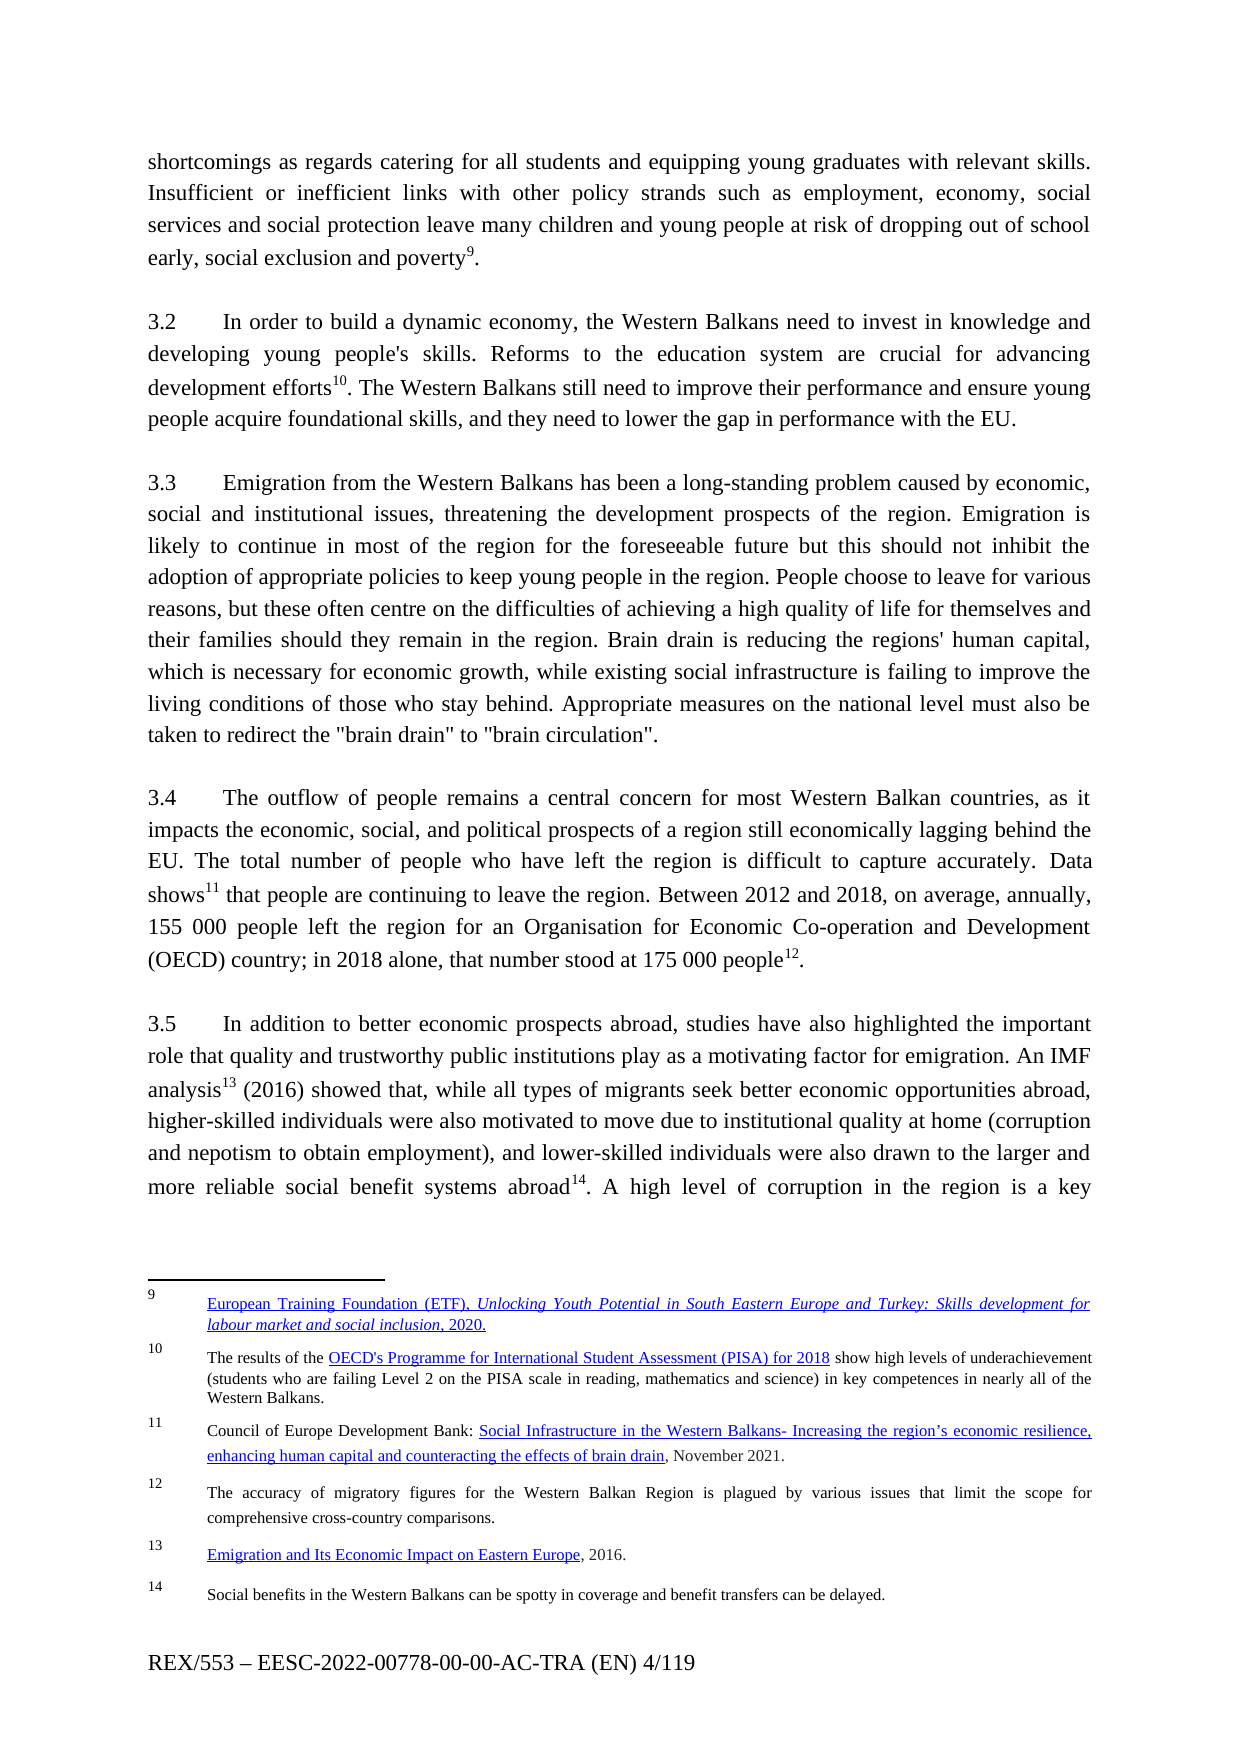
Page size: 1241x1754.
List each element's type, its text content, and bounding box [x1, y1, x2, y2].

subtitle The outflow of people remains a central concern for most Western Balkan countries, as it impacts the economic, social, and political prospects of a region still economically lagging behind the EU. The total number of people who have left the region is difficult to capture accurately. Data shows that people are continuing to leave the region. Between 2012 and 2018, on average, annually, 155 000 people left the region for an Organisation for Economic Co-operation and Development (OECD) country; in 2018 alone, that number stood at 175 000 people. [148, 784, 1092, 973]
subtitle Emigration from the Western Balkans has been a long-standing problem caused by economic, social and institutional issues, threatening the development prospects of the region. Emigration is likely to continue in most of the region for the foreseeable future but this should not inhibit the adoption of appropriate policies to keep young people in the region. People choose to leave for various reasons, but these often centre on the difficulties of achieving a high quality of life for themselves and their families should they remain in the region. Brain drain is reducing the regions' human capital, which is necessary for economic growth, while existing social infrastructure is failing to improve the living conditions of those who stay behind. Appropriate measures on the national level must also be taken to redirect the "brain drain" to "brain circulation". [148, 469, 1092, 747]
subtitle In order to build a dynamic economy, the Western Balkans need to invest in knowledge and developing young people's skills. Reforms to the education system are crucial for advancing development efforts. The Western Balkans still need to improve their performance and ensure young people acquire foundational skills, and they need to lower the gap in performance with the EU. [148, 308, 1092, 432]
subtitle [148, 148, 1092, 271]
subtitle In addition to better economic prospects abroad, studies have also highlighted the important role that quality and trustworthy public institutions play as a motivating factor for emigration. An IMF analysis (2016) showed that, while all types of migrants seek better economic opportunities abroad, higher-skilled individuals were also motivated to move due to institutional quality at home (corruption and nepotism to obtain employment), and lower-skilled individuals were also drawn to the larger and more reliable social benefit systems abroad. A high level of corruption in the region is a key determinant of migrant outflows, which is exacerbated by the fact that 63% of individuals in the region do not trust the judiciary or legislative branches. [148, 1011, 1092, 1199]
